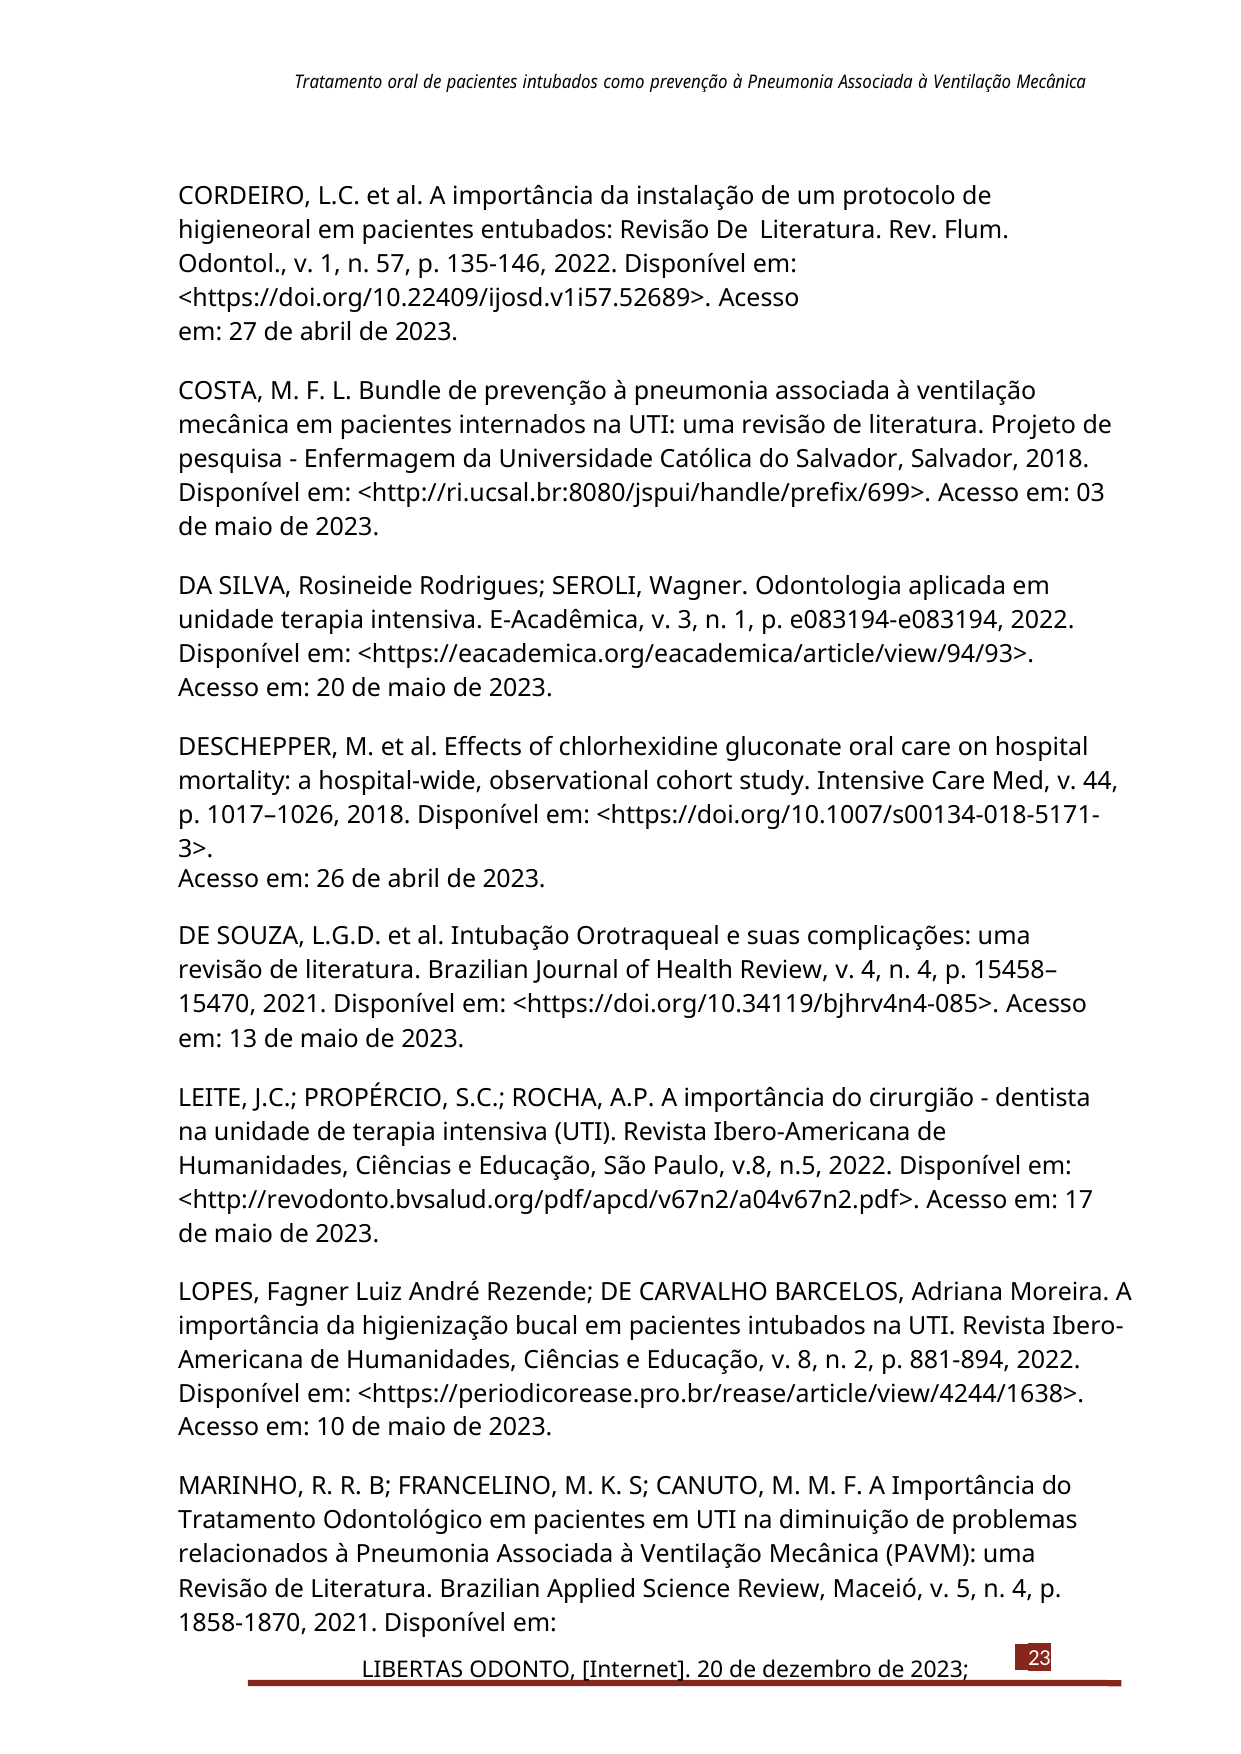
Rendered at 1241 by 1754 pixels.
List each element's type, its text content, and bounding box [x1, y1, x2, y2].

text DE SOUZA, L.G.D. et al. Intubação Orotraqueal e suas complicações: uma revisão de literatura. Brazilian Journal of Health Review, v. 4, n. 4, p. 15458–15470, 2021. Disponível em: <https://doi.org/10.34119/bjhrv4n4-085>. Acesso em: 13 de maio de 2023. [178, 918, 1122, 1054]
text Tratamento Odontológico em pacientes em UTI na diminuição de problemas relacionados à Pneumonia Associada à Ventilação Mecânica (PAVM): uma Revisão de Literatura. Brazilian Applied Science Review, Maceió, v. 5, n. 4, p. 1858-1870, 2021. Disponível em: [178, 1502, 1115, 1638]
text Disponível em: <https://periodicorease.pro.br/rease/article/view/4244/1638>. Acesso em: 10 de maio de 2023. [178, 1376, 1134, 1443]
text CORDEIRO, L.C. et al. A importância da instalação de um protocolo de higieneoral em pacientes entubados: Revisão De Literatura. Rev. Flum. Odontol., v. 1, n. 57, p. 135-146, 2022. Disponível em: <https://doi.org/10.22409/ijosd.v1i57.52689>. Acesso [178, 177, 1115, 313]
text MARINHO, R. R. B; FRANCELINO, M. K. S; CANUTO, M. M. F. A Importância do [178, 1468, 1134, 1502]
text em: 27 de abril de 2023. [178, 314, 1134, 348]
text DESCHEPPER, M. et al. Effects of chlorhexidine gluconate oral care on hospital mortality: a hospital-wide, observational cohort study. Intensive Care Med, v. 44, p. 1017–1026, 2018. Disponível em: <https://doi.org/10.1007/s00134-018-5171-3>. [178, 729, 1134, 865]
text DA SILVA, Rosineide Rodrigues; SEROLI, Wagner. Odontologia aplicada em unidade terapia intensiva. E-Acadêmica, v. 3, n. 1, p. e083194-e083194, 2022. Disponível em: <https://eacademica.org/eacademica/article/view/94/93>. Acesso em: 20 de maio de 2023. [178, 568, 1120, 704]
text <http://revodonto.bvsalud.org/pdf/apcd/v67n2/a04v67n2.pdf>. Acesso em: 17 de maio de 2023. [178, 1181, 1115, 1249]
text COSTA, M. F. L. Bundle de prevenção à pneumonia associada à ventilação mecânica em pacientes internados na UTI: uma revisão de literatura. Projeto de pesquisa - Enfermagem da Universidade Católica do Salvador, Salvador, 2018. Disponível em: <http://ri.ucsal.br:8080/jspui/handle/prefix/699>. Acesso em: 03 de maio de 2023. [178, 373, 1122, 543]
text LEITE, J.C.; PROPÉRCIO, S.C.; ROCHA, A.P. A importância do cirurgião - dentista na unidade de terapia intensiva (UTI). Revista Ibero-Americana de Humanidades, Ciências e Educação, São Paulo, v.8, n.5, 2022. Disponível em: [178, 1079, 1115, 1181]
text Acesso em: 26 de abril de 2023. [178, 865, 1134, 893]
text LOPES, Fagner Luiz André Rezende; DE CARVALHO BARCELOS, Adriana Moreira. A importância da higienização bucal em pacientes intubados na UTI. Revista Ibero- Americana de Humanidades, Ciências e Educação, v. 8, n. 2, p. 881-894, 2022. [178, 1273, 1134, 1376]
